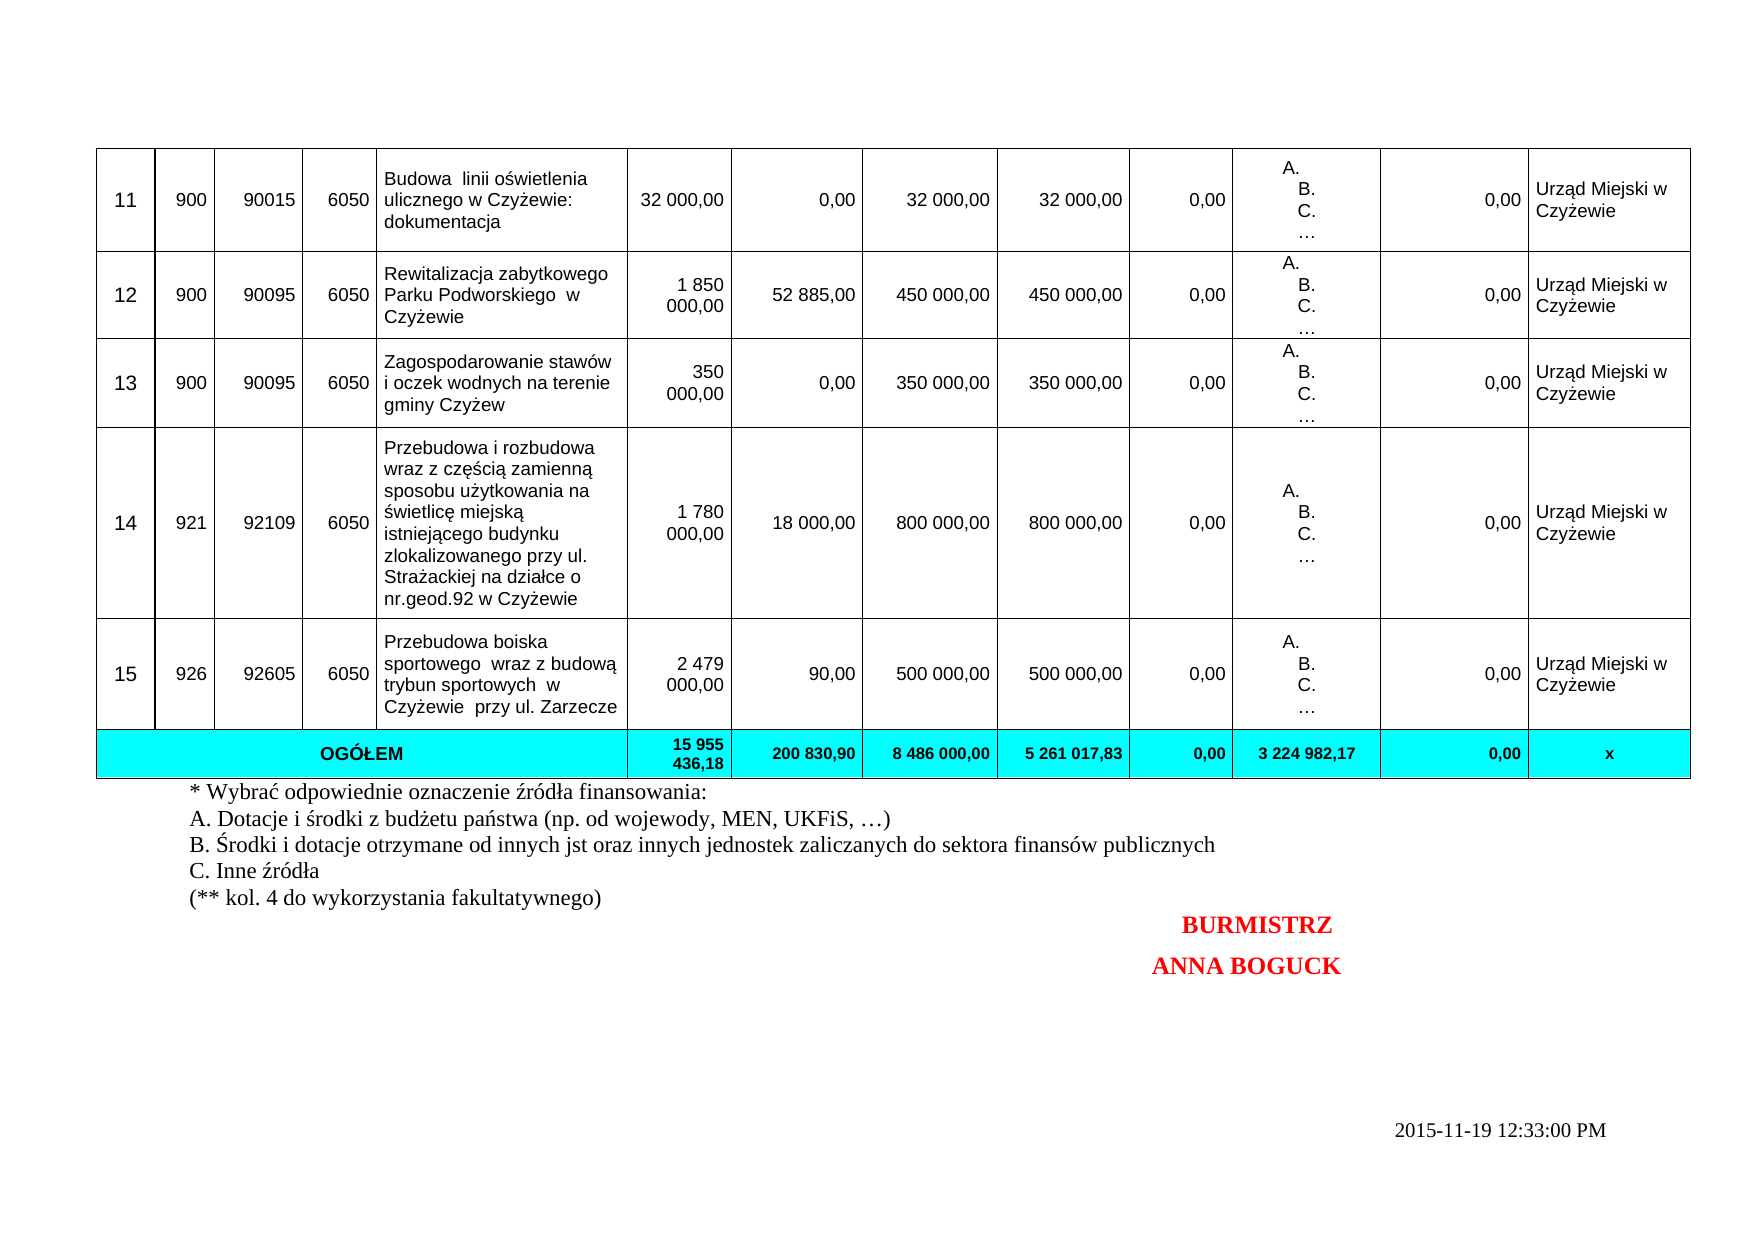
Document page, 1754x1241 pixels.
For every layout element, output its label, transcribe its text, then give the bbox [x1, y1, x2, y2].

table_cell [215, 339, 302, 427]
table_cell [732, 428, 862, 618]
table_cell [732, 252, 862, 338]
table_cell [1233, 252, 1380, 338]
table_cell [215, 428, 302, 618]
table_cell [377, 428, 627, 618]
list BURMISTRZ [1182, 910, 1606, 939]
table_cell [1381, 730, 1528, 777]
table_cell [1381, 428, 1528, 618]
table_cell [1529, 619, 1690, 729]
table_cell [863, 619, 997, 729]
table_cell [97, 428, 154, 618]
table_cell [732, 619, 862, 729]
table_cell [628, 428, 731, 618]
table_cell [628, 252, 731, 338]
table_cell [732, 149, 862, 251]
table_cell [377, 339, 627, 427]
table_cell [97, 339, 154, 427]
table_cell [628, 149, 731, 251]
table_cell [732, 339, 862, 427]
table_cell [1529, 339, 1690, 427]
list (** kol. 4 do wykorzystania fakultatywnego) [189, 884, 1606, 910]
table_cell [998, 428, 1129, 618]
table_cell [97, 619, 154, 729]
list C. Inne źródła [189, 857, 1606, 884]
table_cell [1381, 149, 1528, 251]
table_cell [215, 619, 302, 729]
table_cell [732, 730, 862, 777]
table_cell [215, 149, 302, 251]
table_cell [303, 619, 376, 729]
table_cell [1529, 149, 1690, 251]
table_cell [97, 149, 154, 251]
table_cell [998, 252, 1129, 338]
list anna boguck [1108, 951, 1606, 980]
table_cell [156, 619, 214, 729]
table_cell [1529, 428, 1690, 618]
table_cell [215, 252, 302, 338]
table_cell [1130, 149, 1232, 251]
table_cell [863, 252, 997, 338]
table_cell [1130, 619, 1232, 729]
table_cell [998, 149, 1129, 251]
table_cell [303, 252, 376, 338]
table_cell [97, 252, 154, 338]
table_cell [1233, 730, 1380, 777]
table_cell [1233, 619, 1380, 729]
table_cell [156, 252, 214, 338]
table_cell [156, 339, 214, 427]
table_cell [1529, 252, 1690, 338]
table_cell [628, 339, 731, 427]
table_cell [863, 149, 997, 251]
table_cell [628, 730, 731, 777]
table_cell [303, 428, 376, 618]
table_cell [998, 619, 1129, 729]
list * Wybrać odpowiednie oznaczenie źródła finansowania: [189, 779, 1606, 805]
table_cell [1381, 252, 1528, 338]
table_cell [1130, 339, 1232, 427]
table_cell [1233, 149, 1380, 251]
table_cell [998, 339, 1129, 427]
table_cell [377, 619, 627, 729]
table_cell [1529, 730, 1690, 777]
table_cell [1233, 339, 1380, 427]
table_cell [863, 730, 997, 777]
list A. Dotacje i środki z budżetu państwa (np. od wojewody, MEN, UKFiS, …) [189, 805, 1606, 831]
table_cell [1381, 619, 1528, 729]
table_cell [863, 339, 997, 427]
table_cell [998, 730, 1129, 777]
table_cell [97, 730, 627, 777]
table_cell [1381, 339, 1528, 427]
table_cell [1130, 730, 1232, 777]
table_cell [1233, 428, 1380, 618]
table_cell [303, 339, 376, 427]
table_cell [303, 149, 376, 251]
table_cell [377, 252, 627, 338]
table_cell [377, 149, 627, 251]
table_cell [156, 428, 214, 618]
list B. Środki i dotacje otrzymane od innych jst oraz innych jednostek zaliczanych do sektora finansów publicznych [189, 831, 1606, 857]
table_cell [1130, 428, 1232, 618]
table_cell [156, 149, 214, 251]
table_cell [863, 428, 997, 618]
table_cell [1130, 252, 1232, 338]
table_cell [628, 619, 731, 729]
